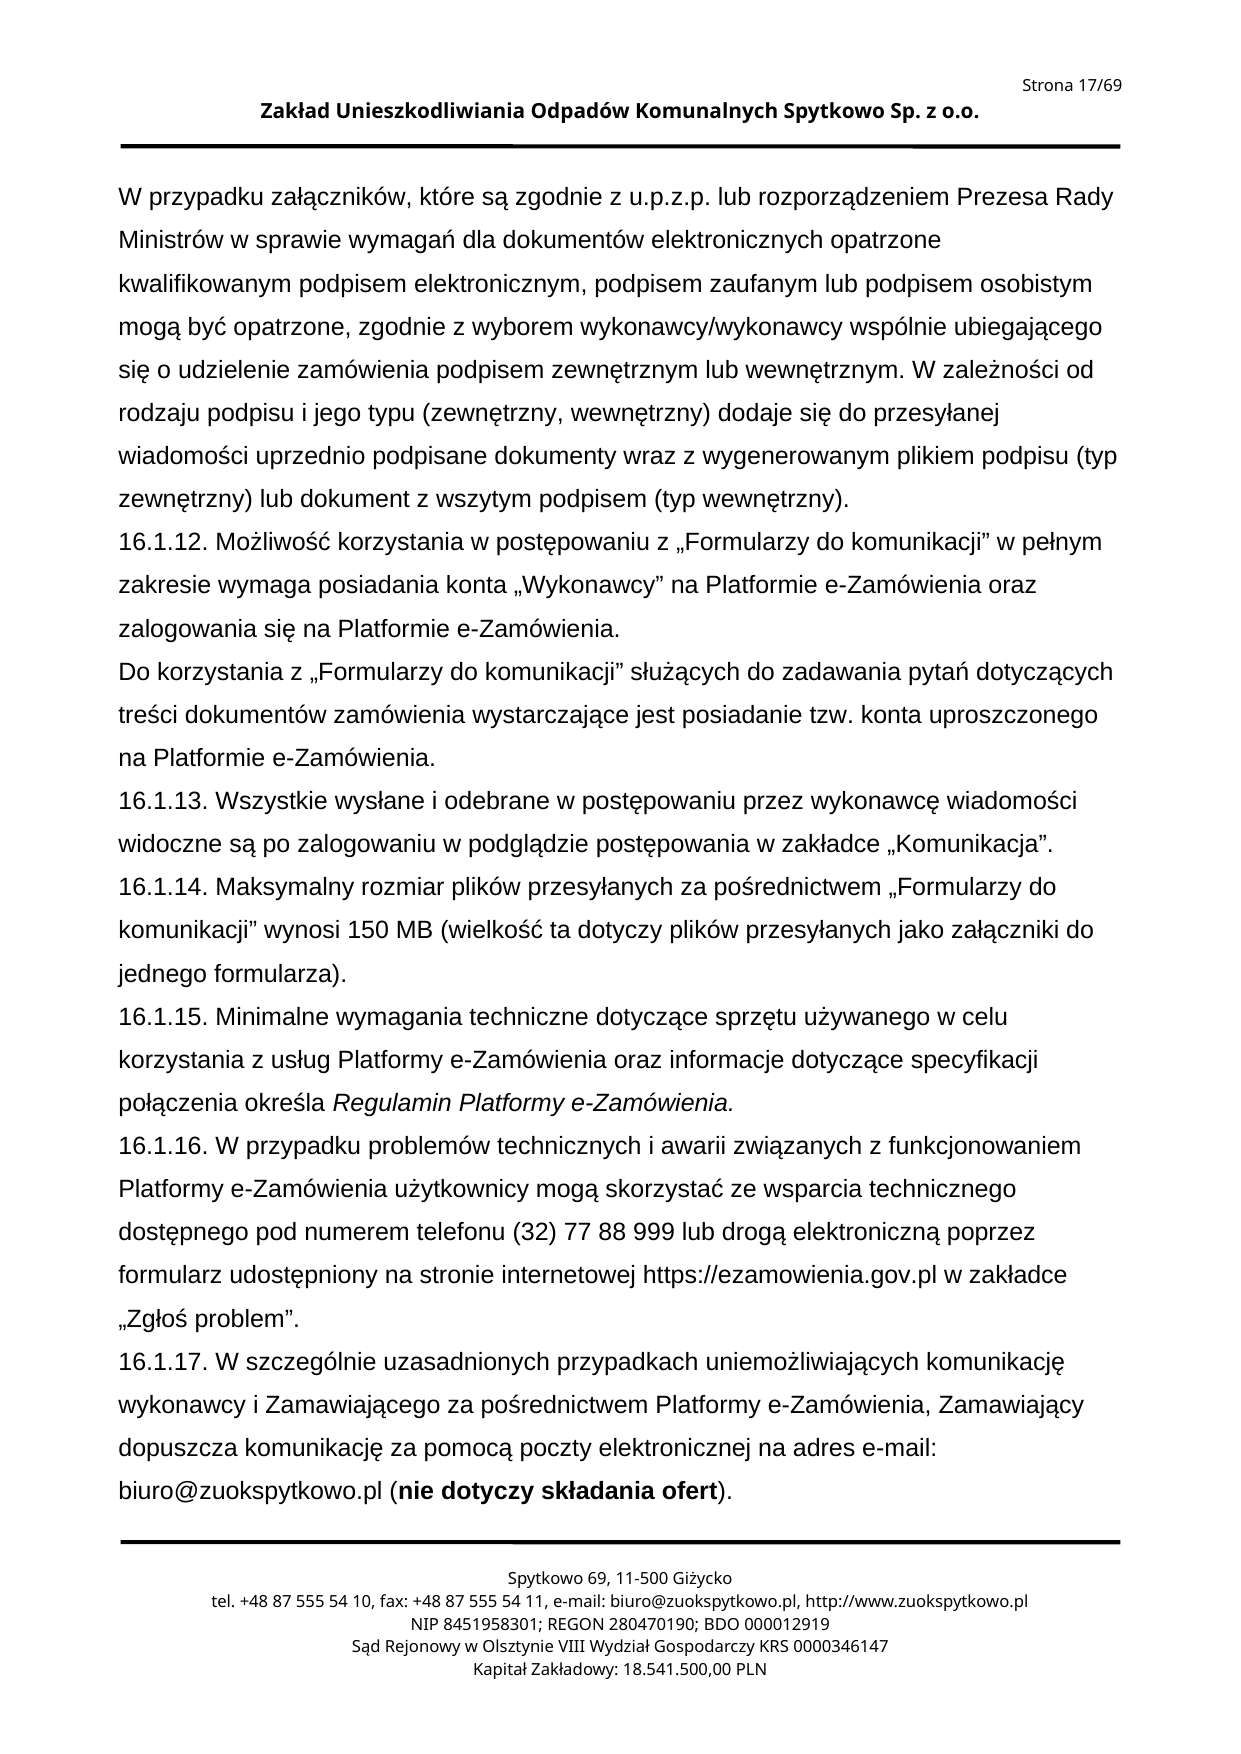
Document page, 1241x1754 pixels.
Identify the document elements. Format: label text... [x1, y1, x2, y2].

text W przypadku załączników, które są zgodnie z u.p.z.p. lub rozporządzeniem Prezesa Rady Ministrów w sprawie wymagań dla dokumentów elektronicznych opatrzone kwalifikowanym podpisem elektronicznym, podpisem zaufanym lub podpisem osobistym mogą być opatrzone, zgodnie z wyborem wykonawcy/wykonawcy wspólnie ubiegającego się o udzielenie zamówienia podpisem zewnętrznym lub wewnętrznym. W zależności od rodzaju podpisu i jego typu (zewnętrzny, wewnętrzny) dodaje się do przesyłanej wiadomości uprzednio podpisane dokumenty wraz z wygenerowanym plikiem podpisu (typ zewnętrzny) lub dokument z wszytym podpisem (typ wewnętrzny). [118, 182, 1122, 513]
text 16.1.16. W przypadku problemów technicznych i awarii związanych z funkcjonowaniem Platformy e-Zamówienia użytkownicy mogą skorzystać ze wsparcia technicznego dostępnego pod numerem telefonu (32) 77 88 999 lub drogą elektroniczną poprzez formularz udostępniony na stronie internetowej https://ezamowienia.gov.pl w zakładce „Zgłoś problem”. [118, 1131, 1122, 1332]
text Do korzystania z „Formularzy do komunikacji” służących do zadawania pytań dotyczących treści dokumentów zamówienia wystarczające jest posiadanie tzw. konta uproszczonego na Platformie e-Zamówienia. [118, 657, 1122, 772]
text 16.1.13. Wszystkie wysłane i odebrane w postępowaniu przez wykonawcę wiadomości widoczne są po zalogowaniu w podglądzie postępowania w zakładce „Komunikacja”. [118, 786, 1122, 858]
text 16.1.14. Maksymalny rozmiar plików przesyłanych za pośrednictwem „Formularzy do komunikacji” wynosi 150 MB (wielkość ta dotyczy plików przesyłanych jako załączniki do jednego formularza). [118, 872, 1122, 987]
text 16.1.17. W szczególnie uzasadnionych przypadkach uniemożliwiających komunikację wykonawcy i Zamawiającego za pośrednictwem Platformy e-Zamówienia, Zamawiający dopuszcza komunikację za pomocą poczty elektronicznej na adres e-mail: biuro@zuokspytkowo.pl (nie dotyczy składania ofert). [118, 1347, 1122, 1505]
text 16.1.12. Możliwość korzystania w postępowaniu z „Formularzy do komunikacji” w pełnym zakresie wymaga posiadania konta „Wykonawcy” na Platformie e-Zamówienia oraz zalogowania się na Platformie e-Zamówienia. [118, 527, 1122, 642]
text 16.1.15. Minimalne wymagania techniczne dotyczące sprzętu używanego w celu korzystania z usług Platformy e-Zamówienia oraz informacje dotyczące specyfikacji połączenia określa Regulamin Platformy e-Zamówienia. [118, 1002, 1122, 1117]
